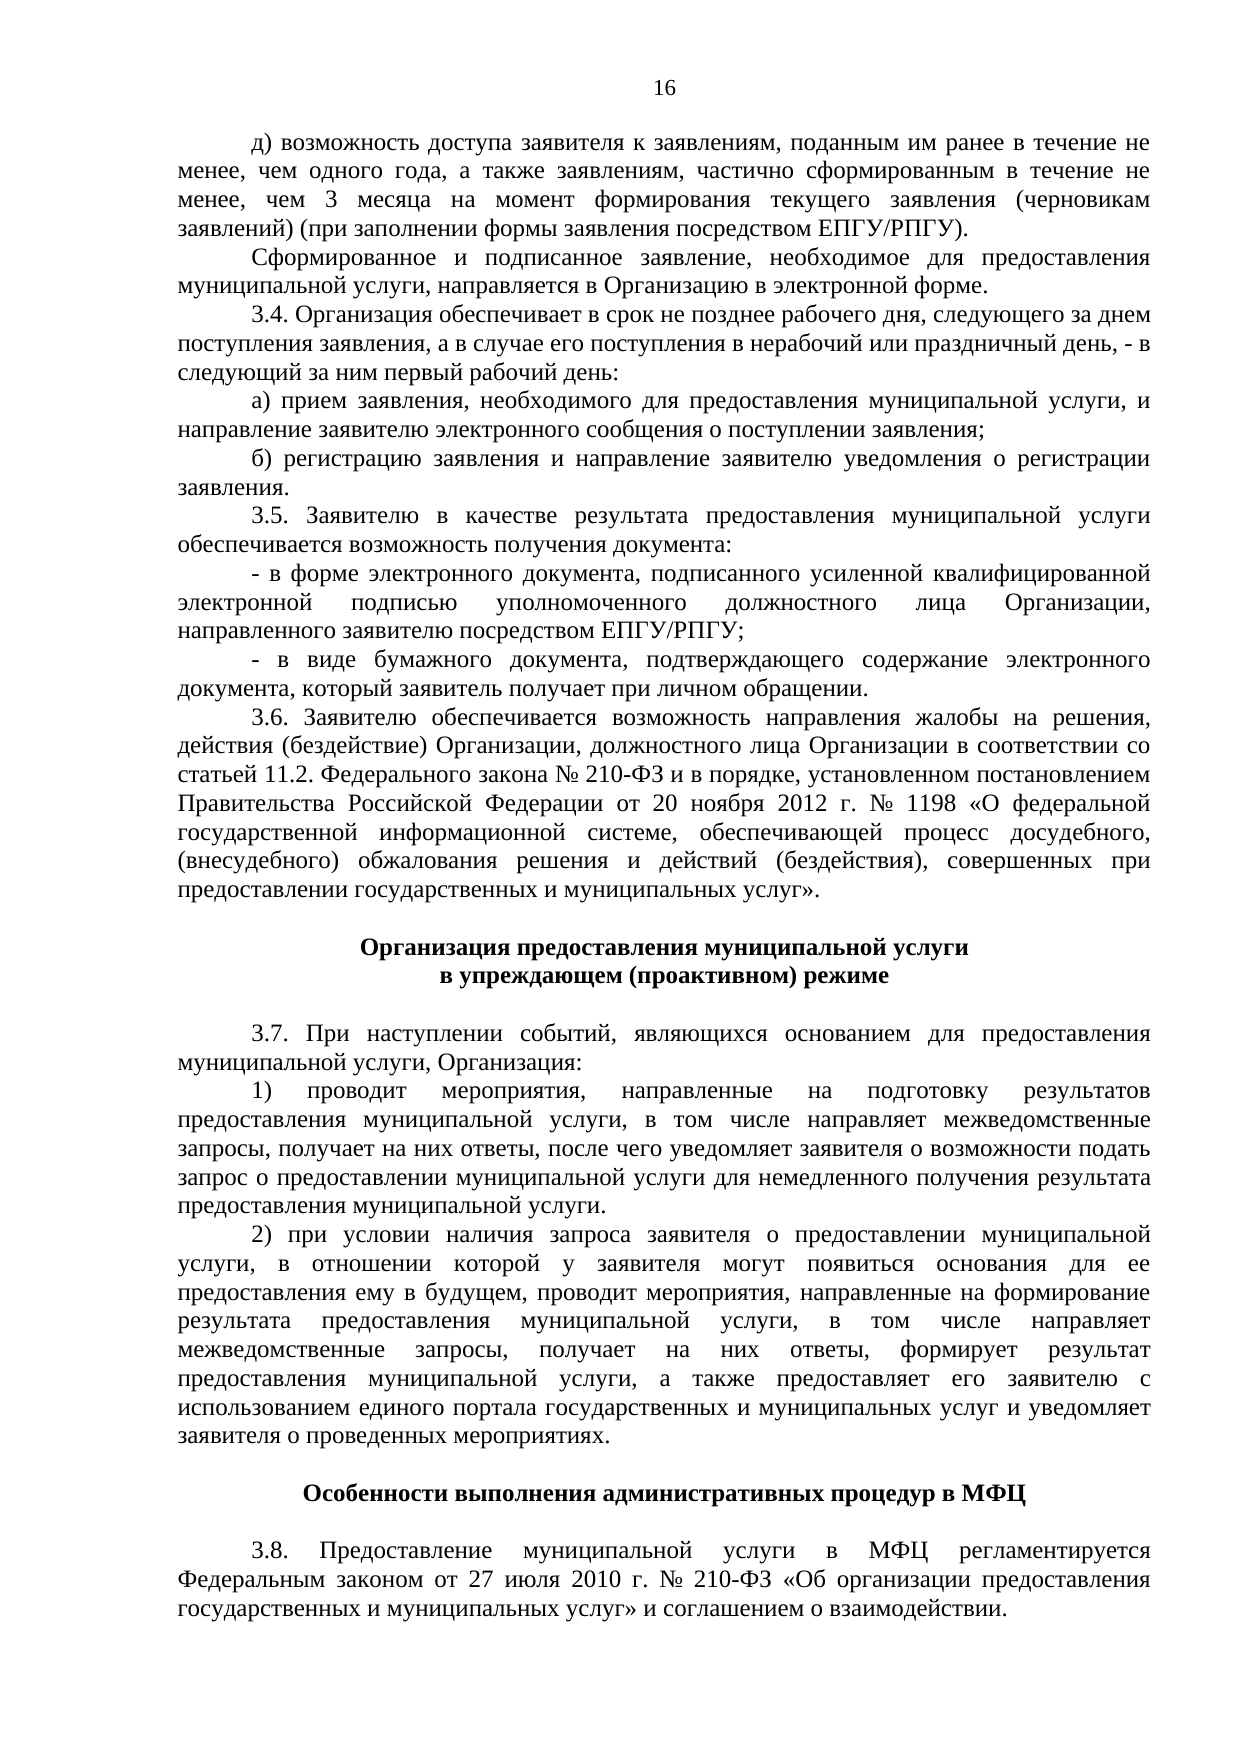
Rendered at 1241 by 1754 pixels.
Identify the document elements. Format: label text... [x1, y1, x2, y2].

text 1) проводит мероприятия, направленные на подготовку результатов предоставления муниципальной услуги, в том числе направляет межведомственные запросы, получает на них ответы, после чего уведомляет заявителя о возможности подать запрос о предоставлении муниципальной услуги для немедленного получения результата предоставления муниципальной услуги. [177, 1075, 1152, 1219]
text Сформированное и подписанное заявление, необходимое для предоставления муниципальной услуги, направляется в Организацию в электронной форме. [177, 242, 1152, 299]
title Организация предоставления муниципальной услуги [177, 932, 1152, 960]
text 3.6. Заявителю обеспечивается возможность направления жалобы на решения, действия (бездействие) Организации, должностного лица Организации в соответствии со статьей 11.2. Федерального закона № 210-ФЗ и в порядке, установленном постановлением Правительства Российской Федерации от 20 ноября 2012 г. № 1198 «О федеральной государственной информационной системе, обеспечивающей процесс досудебного, (внесудебного) обжалования решения и действий (бездействия), совершенных при предоставлении государственных и муниципальных услуг». [177, 702, 1152, 903]
title Особенности выполнения административных процедур в МФЦ [177, 1478, 1152, 1507]
text - в форме электронного документа, подписанного усиленной квалифицированной электронной подписью уполномоченного должностного лица Организации, направленного заявителю посредством ЕПГУ/РПГУ; [177, 558, 1152, 644]
text д) возможность доступа заявителя к заявлениям, поданным им ранее в течение не менее, чем одного года, а также заявлениям, частично сформированным в течение не менее, чем 3 месяца на момент формирования текущего заявления (черновикам заявлений) (при заполнении формы заявления посредством ЕПГУ/РПГУ). [177, 127, 1152, 242]
title в упреждающем (проактивном) режиме [177, 960, 1152, 989]
text 2) при условии наличия запроса заявителя о предоставлении муниципальной услуги, в отношении которой у заявителя могут появиться основания для ее предоставления ему в будущем, проводит мероприятия, направленные на формирование результата предоставления муниципальной услуги, в том числе направляет межведомственные запросы, получает на них ответы, формирует результат предоставления муниципальной услуги, а также предоставляет его заявителю с использованием единого портала государственных и муниципальных услуг и уведомляет заявителя о проведенных мероприятиях. [177, 1219, 1152, 1449]
text б) регистрацию заявления и направление заявителю уведомления о регистрации заявления. [177, 443, 1152, 500]
text 3.8. Предоставление муниципальной услуги в МФЦ регламентируется Федеральным законом от 27 июля 2010 г. № 210-ФЗ «Об организации предоставления государственных и муниципальных услуг» и соглашением о взаимодействии. [177, 1535, 1152, 1622]
text 3.4. Организация обеспечивает в срок не позднее рабочего дня, следующего за днем поступления заявления, а в случае его поступления в нерабочий или праздничный день, - в следующий за ним первый рабочий день: [177, 299, 1152, 385]
text 3.7. При наступлении событий, являющихся основанием для предоставления муниципальной услуги, Организация: [177, 1018, 1152, 1075]
text - в виде бумажного документа, подтверждающего содержание электронного документа, который заявитель получает при личном обращении. [177, 644, 1152, 702]
text а) прием заявления, необходимого для предоставления муниципальной услуги, и направление заявителю электронного сообщения о поступлении заявления; [177, 385, 1152, 443]
text 3.5. Заявителю в качестве результата предоставления муниципальной услуги обеспечивается возможность получения документа: [177, 500, 1152, 558]
